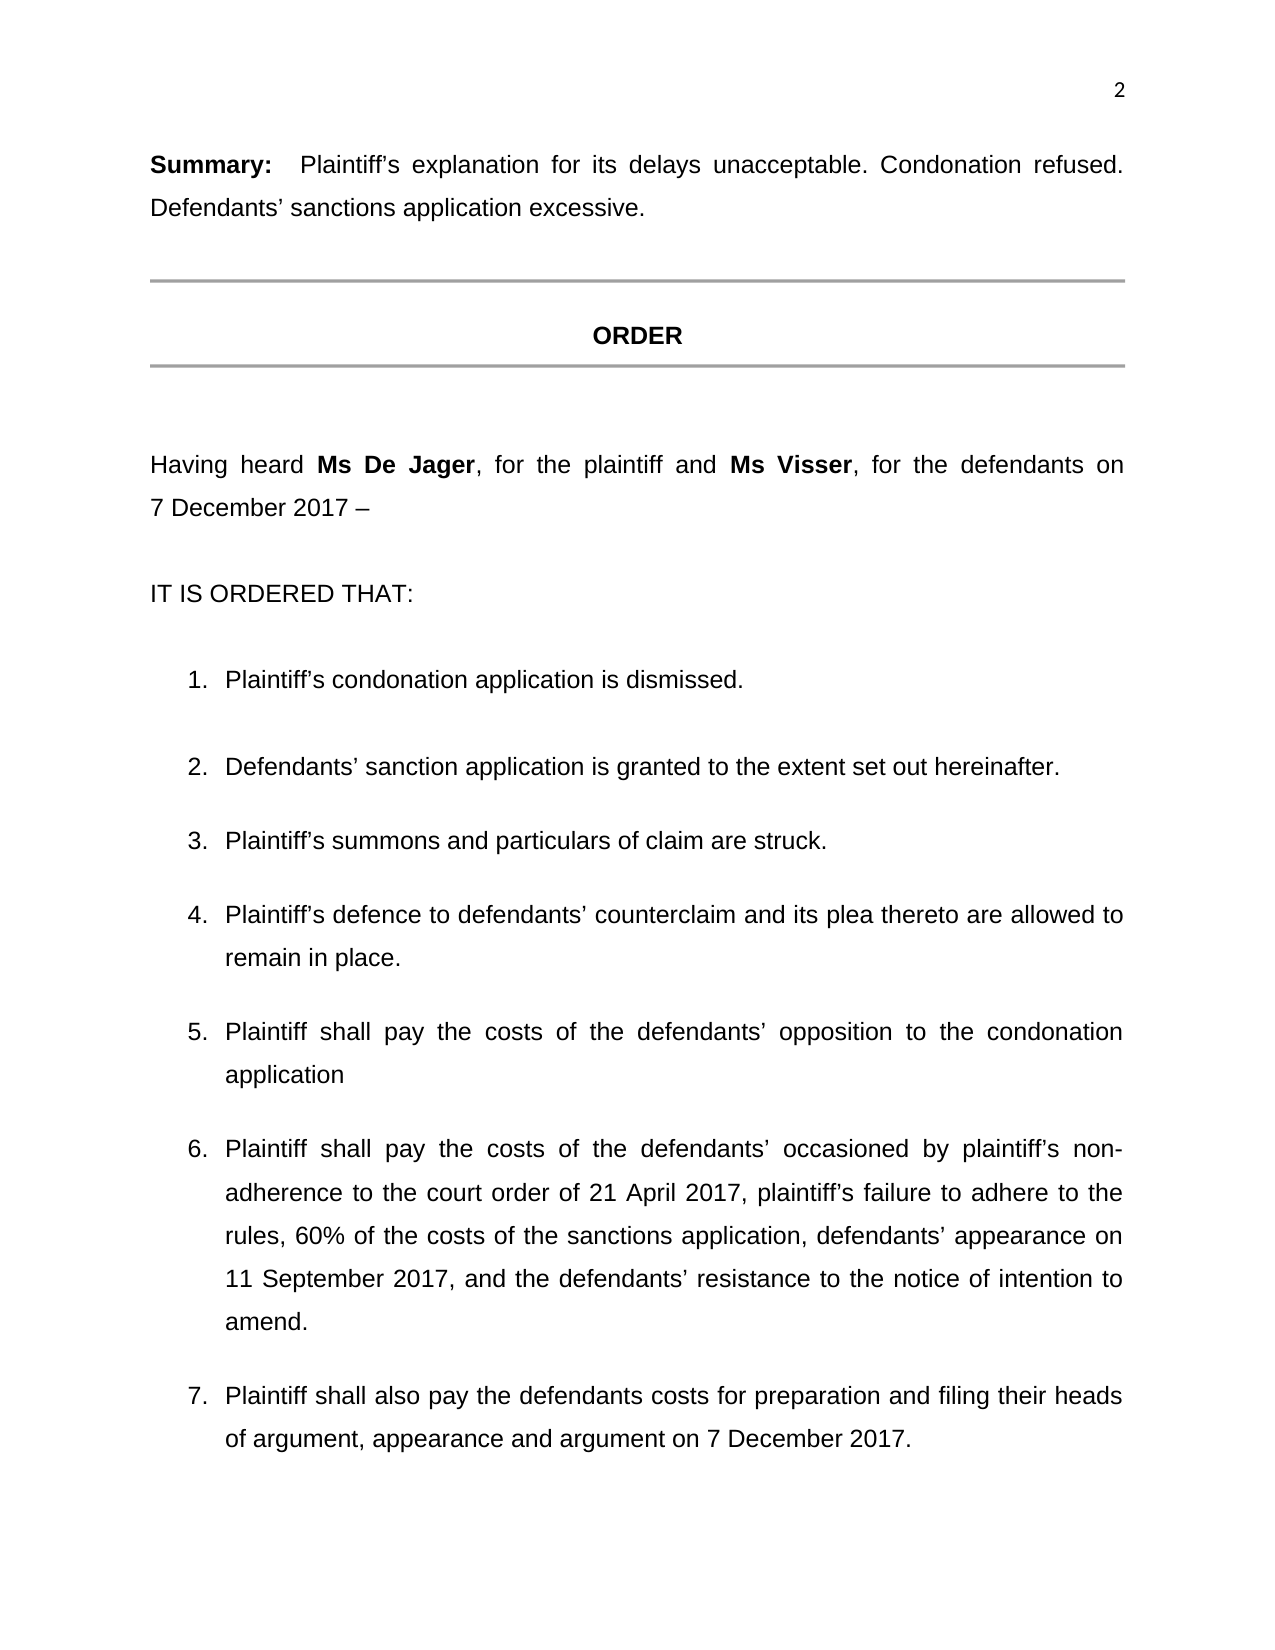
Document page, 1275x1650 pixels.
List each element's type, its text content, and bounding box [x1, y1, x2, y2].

list Plaintiff’s summons and particulars of claim are struck. [187, 826, 1125, 854]
text IT IS ORDERED THAT: [150, 579, 1125, 608]
list Plaintiff’s condonation application is dismissed. [187, 665, 1125, 694]
text Having heard Ms De Jager, for the plaintiff and Ms Visser, for the defendants on 7 December 2017 – [150, 449, 1125, 521]
text Summary: Plaintiff’s explanation for its delays unacceptable. Condonation refused. Defendants’ sanctions application excessive. [150, 150, 1125, 222]
list Plaintiff shall also pay the defendants costs for preparation and filing their heads of argument, appearance and argument on 7 December 2017. [187, 1381, 1125, 1453]
list Plaintiff’s defence to defendants’ counterclaim and its plea thereto are allowed to remain in place. [187, 900, 1125, 972]
text ORDER [150, 321, 1125, 350]
list Plaintiff shall pay the costs of the defendants’ occasioned by plaintiff’s non-adherence to the court order of 21 April 2017, plaintiff’s failure to adhere to the rules, 60% of the costs of the sanctions application, defendants’ appearance on 11 September 2017, and the defendants’ resistance to the notice of intention to amend. [187, 1134, 1125, 1336]
list Plaintiff shall pay the costs of the defendants’ opposition to the condonation application [187, 1017, 1125, 1089]
list Defendants’ sanction application is granted to the extent set out hereinafter. [187, 751, 1125, 780]
